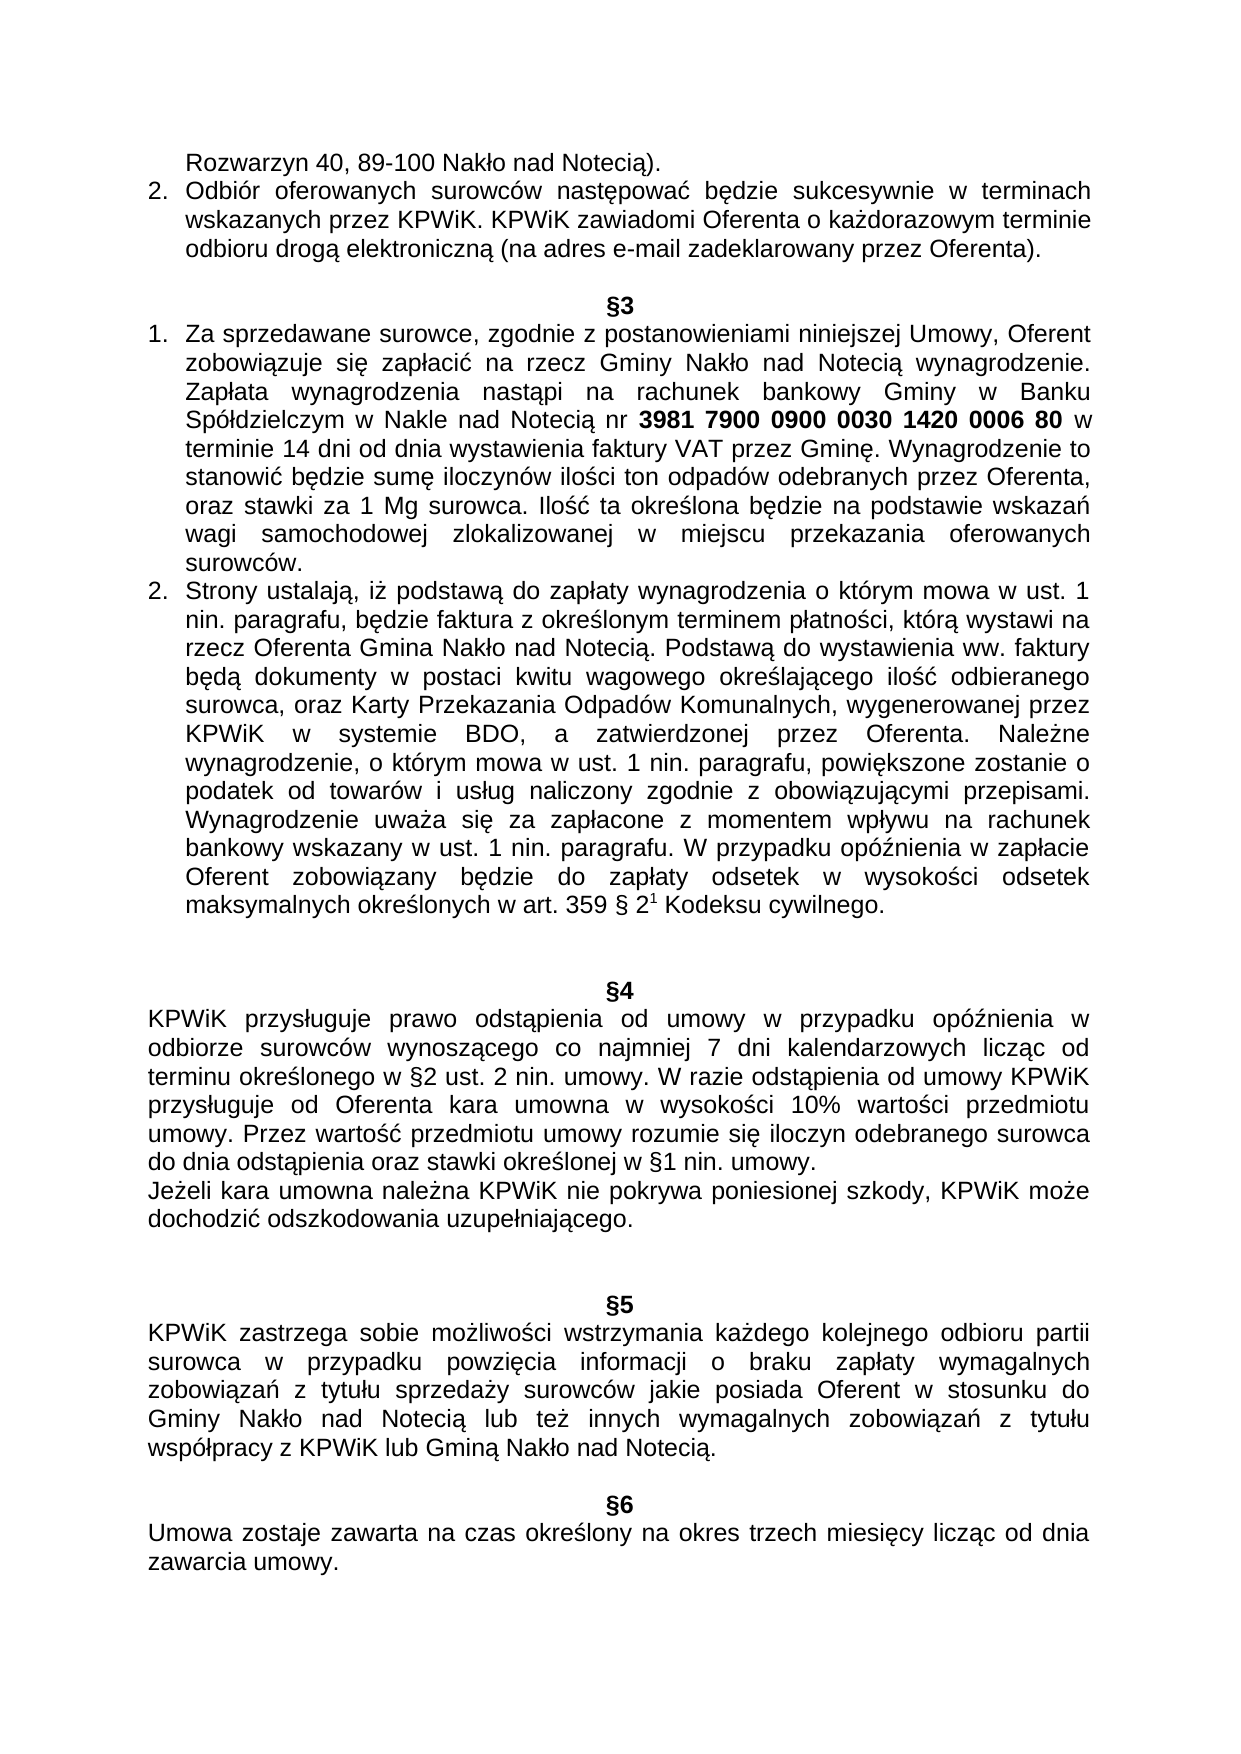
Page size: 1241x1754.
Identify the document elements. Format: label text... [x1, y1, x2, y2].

text §6 [148, 1490, 1091, 1519]
text §5 [148, 1291, 1091, 1319]
text KPWiK przysługuje prawo odstąpienia od umowy w przypadku opóźnienia w odbiorze surowców wynoszącego co najmniej 7 dni kalendarzowych licząc od terminu określonego w §2 ust. 2 nin. umowy. W razie odstąpienia od umowy KPWiK przysługuje od Oferenta kara umowna w wysokości 10% wartości przedmiotu umowy. Przez wartość przedmiotu umowy rozumie się iloczyn odebranego surowca do dnia odstąpienia oraz stawki określonej w §1 nin. umowy. [148, 1005, 1091, 1176]
list §3 [148, 291, 1093, 320]
list Strony ustalają, iż podstawą do zapłaty wynagrodzenia o którym mowa w ust. 1 nin. paragrafu, będzie faktura z określonym terminem płatności, którą wystawi na rzecz Oferenta Gmina Nakło nad Notecią. Podstawą do wystawienia ww. faktury będą dokumenty w postaci kwitu wagowego określającego ilość odbieranego surowca, oraz Karty Przekazania Odpadów Komunalnych, wygenerowanej przez KPWiK w systemie BDO, a zatwierdzonej przez Oferenta. Należne wynagrodzenie, o którym mowa w ust. 1 nin. paragrafu, powiększone zostanie o podatek od towarów i usług naliczony zgodnie z obowiązującymi przepisami. Wynagrodzenie uważa się za zapłacone z momentem wpływu na rachunek bankowy wskazany w ust. 1 nin. paragrafu. W przypadku opóźnienia w zapłacie Oferent zobowiązany będzie do zapłaty odsetek w wysokości odsetek maksymalnych określonych w art. 359 § 21 Kodeksu cywilnego. [148, 577, 1091, 919]
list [148, 148, 1093, 176]
text KPWiK zastrzega sobie możliwości wstrzymania każdego kolejnego odbioru partii surowca w przypadku powzięcia informacji o braku zapłaty wymagalnych zobowiązań z tytułu sprzedaży surowców jakie posiada Oferent w stosunku do Gminy Nakło nad Notecią lub też innych wymagalnych zobowiązań z tytułu współpracy z KPWiK lub Gminą Nakło nad Notecią. [148, 1319, 1091, 1462]
text Umowa zostaje zawarta na czas określony na okres trzech miesięcy licząc od dnia zawarcia umowy. [148, 1519, 1091, 1576]
text Jeżeli kara umowna należna KPWiK nie pokrywa poniesionej szkody, KPWiK może dochodzić odszkodowania uzupełniającego. [148, 1176, 1091, 1233]
text §4 [148, 977, 1091, 1005]
list Za sprzedawane surowce, zgodnie z postanowieniami niniejszej Umowy, Oferent zobowiązuje się zapłacić na rzecz Gminy Nakło nad Notecią wynagrodzenie. Zapłata wynagrodzenia nastąpi na rachunek bankowy Gminy w Banku Spółdzielczym w Nakle nad Notecią nr 3981 7900 0900 0030 1420 0006 80 w terminie 14 dni od dnia wystawienia faktury VAT przez Gminę. Wynagrodzenie to stanowić będzie sumę iloczynów ilości ton odpadów odebranych przez Oferenta, oraz stawki za 1 Mg surowca. Ilość ta określona będzie na podstawie wskazań wagi samochodowej zlokalizowanej w miejscu przekazania oferowanych surowców. [148, 320, 1092, 577]
list Odbiór oferowanych surowców następować będzie sukcesywnie w terminach wskazanych przez KPWiK. KPWiK zawiadomi Oferenta o każdorazowym terminie odbioru drogą elektroniczną (na adres e-mail zadeklarowany przez Oferenta). [148, 176, 1093, 263]
